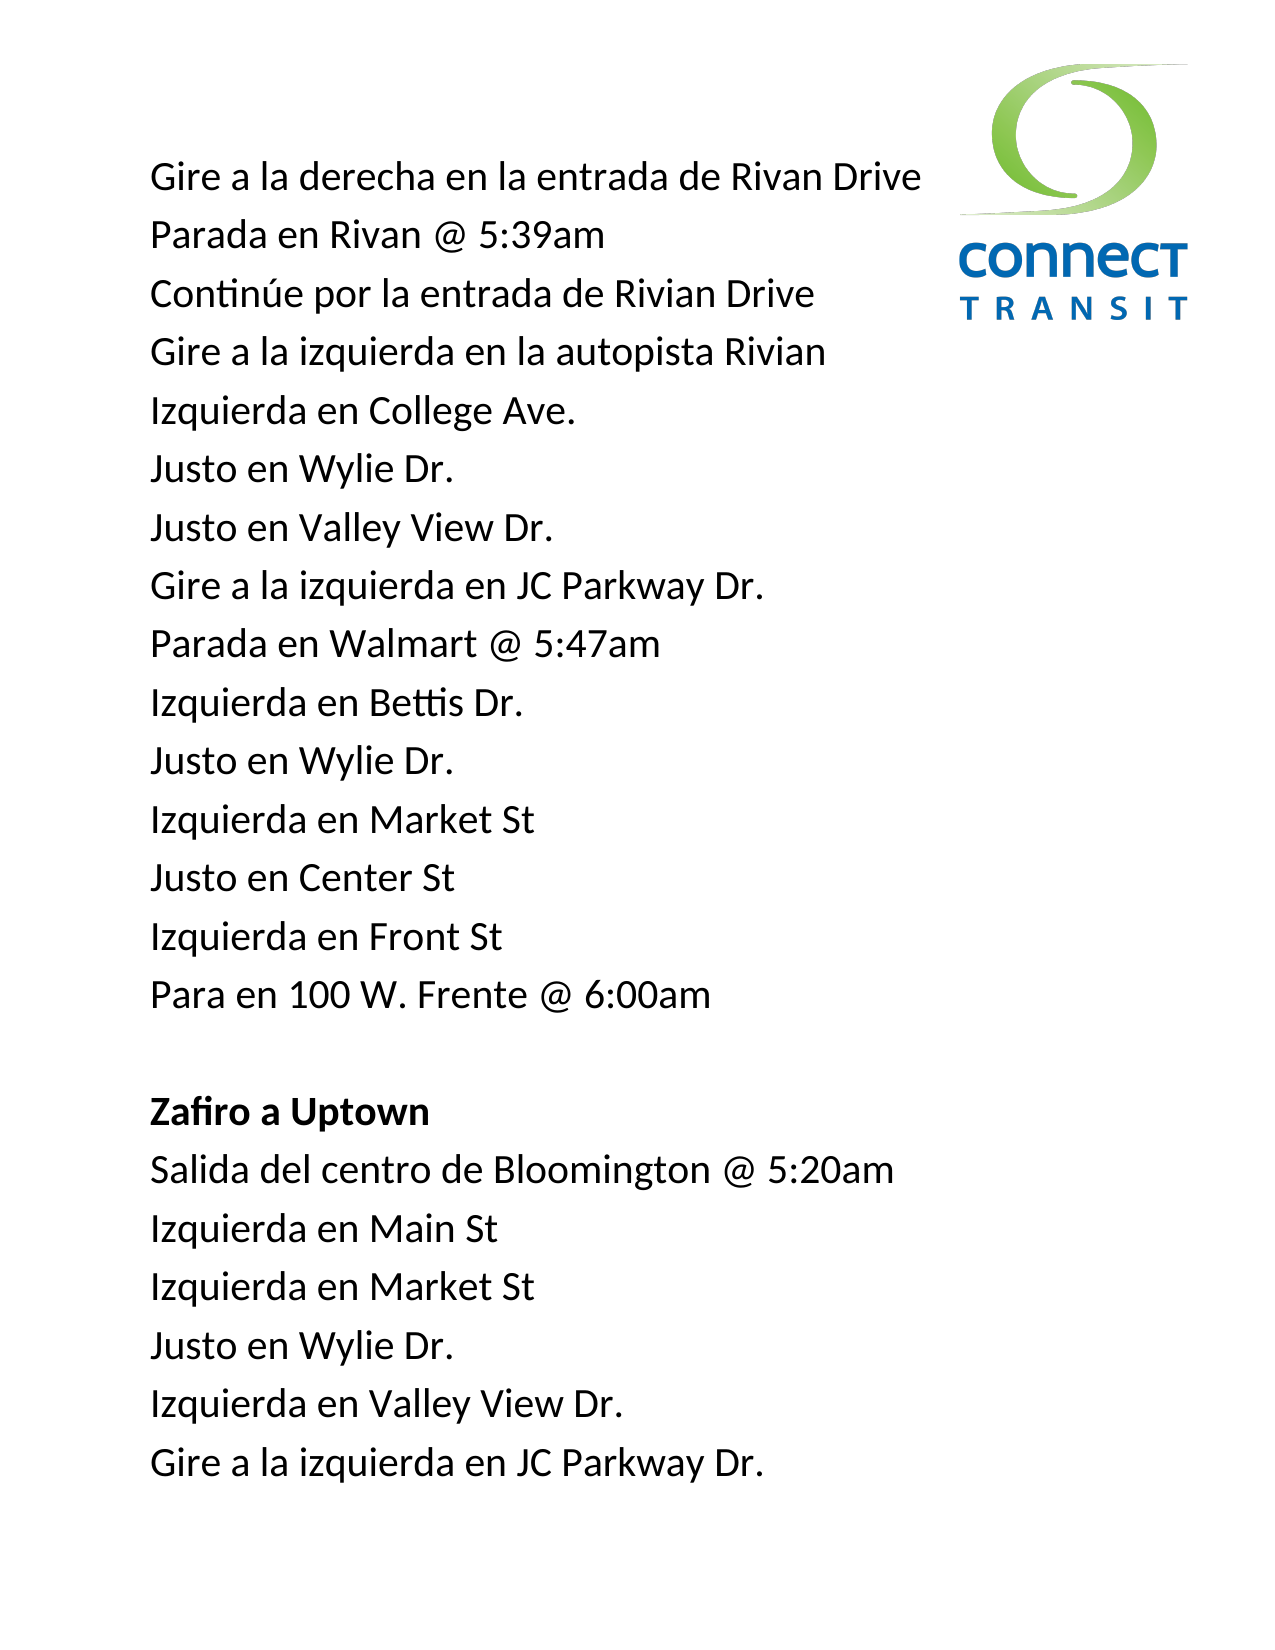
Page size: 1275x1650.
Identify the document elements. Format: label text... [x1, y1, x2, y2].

text Gire a la derecha en la entrada de Rivan Drive [150, 150, 1125, 201]
text Salida del centro de Bloomington @ 5:20am [150, 1143, 1125, 1194]
text Gire a la izquierda en la autopista Rivian [150, 325, 1125, 376]
text Justo en Valley View Dr. [150, 501, 1125, 551]
text Justo en Center St [150, 851, 1125, 902]
text Izquierda en Market St [150, 793, 1125, 844]
text Parada en Rivan @ 5:39am [150, 208, 1125, 259]
text Gire a la izquierda en JC Parkway Dr. [150, 559, 1125, 610]
text Izquierda en Main St [150, 1202, 1125, 1253]
text Parada en Walmart @ 5:47am [150, 617, 1125, 668]
text Gire a la izquierda en JC Parkway Dr. [150, 1436, 1125, 1486]
text Zafiro a Uptown [150, 1085, 1125, 1136]
text Justo en Wylie Dr. [150, 734, 1125, 785]
text Justo en Wylie Dr. [150, 1319, 1125, 1369]
text Izquierda en College Ave. [150, 384, 1125, 434]
text Izquierda en Valley View Dr. [150, 1377, 1125, 1428]
text Izquierda en Bettis Dr. [150, 676, 1125, 727]
picture [959, 64, 1188, 320]
text Izquierda en Front St [150, 910, 1125, 961]
text Justo en Wylie Dr. [150, 442, 1125, 493]
text Para en 100 W. Frente @ 6:00am [150, 968, 1125, 1019]
text Continúe por la entrada de Rivian Drive [150, 267, 1125, 318]
text Izquierda en Market St [150, 1260, 1125, 1311]
